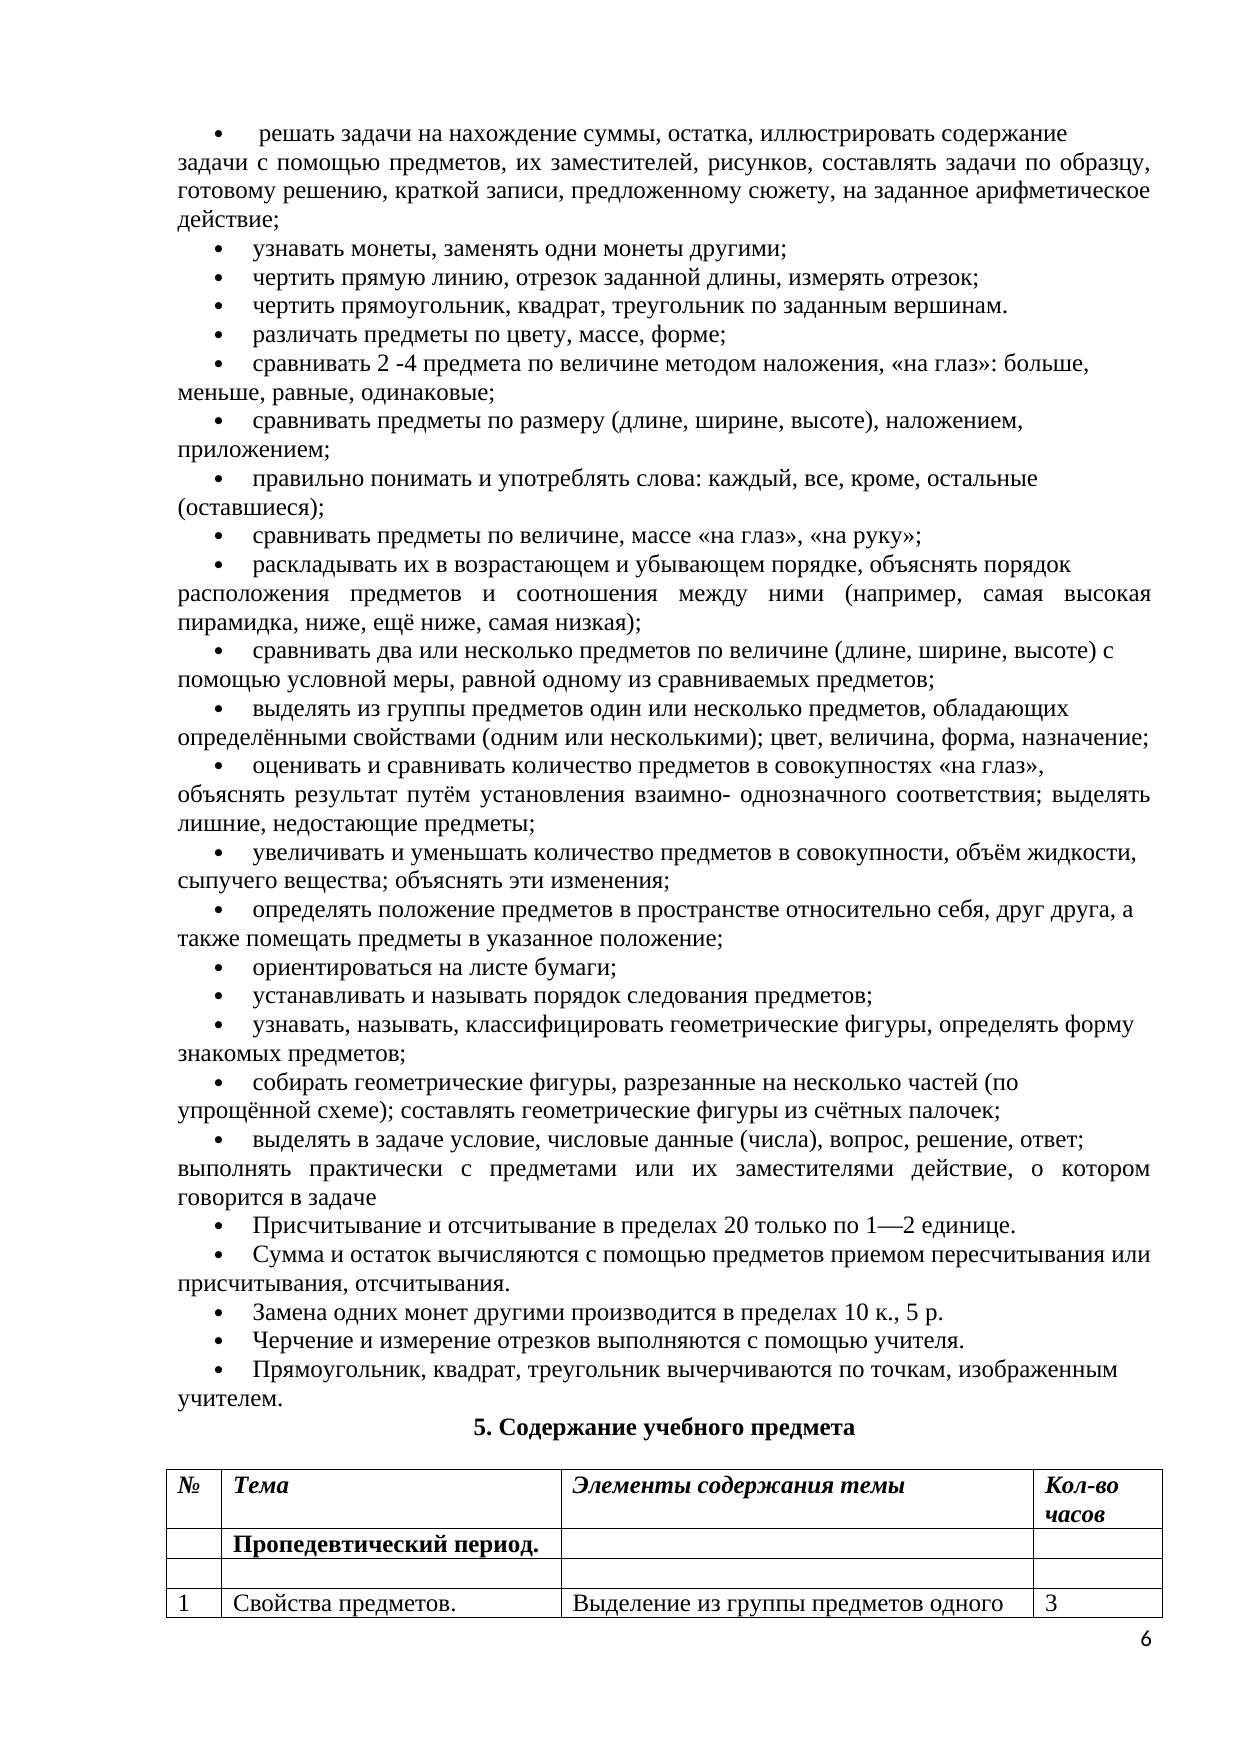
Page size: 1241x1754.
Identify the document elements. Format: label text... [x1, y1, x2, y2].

table_header Кол-во часов [1034, 1470, 1162, 1528]
table_header № [167, 1470, 221, 1528]
list сравнивать предметы по размеру (длине, ширине, высоте), наложением, [215, 406, 1152, 434]
text также помещать предметы в указанное положение; [177, 923, 1152, 952]
list Сумма и остаток вычисляются с помощью предметов приемом пересчитывания или [215, 1239, 1152, 1268]
table_cell 3 [1034, 1589, 1162, 1617]
text помощью условной меры, равной одному из сравниваемых предметов; [177, 664, 1152, 693]
text задачи с помощью предметов, их заместителей, рисунков, составлять задачи по образцу, готовому решению, краткой записи, предложенному сюжету, на заданное арифметическое действие; [177, 147, 1152, 233]
text (оставшиеся); [177, 492, 1152, 521]
list Замена одних монет другими производится в пределах 10 к., 5 р. [215, 1297, 1152, 1326]
text выполнять практически с предметами или их заместителями действие, о котором говорится в задаче [177, 1153, 1152, 1211]
list решать задачи на нахождение суммы, остатка, иллюстрировать содержание [215, 118, 1152, 147]
text сыпучего вещества; объяснять эти изменения; [177, 866, 1152, 894]
table_header Тема [222, 1470, 561, 1528]
text меньше, равные, одинаковые; [177, 377, 1152, 406]
list сравнивать предметы по величине, массе «на глаз», «на руку»; [215, 521, 1152, 549]
list собирать геометрические фигуры, разрезанные на несколько частей (по [215, 1067, 1152, 1096]
text учителем. [177, 1383, 1152, 1412]
list различать предметы по цвету, массе, форме; [215, 319, 1152, 348]
list раскладывать их в возрастающем и убывающем порядке, объяснять порядок [215, 549, 1152, 578]
list ориентироваться на листе бумаги; [215, 952, 1152, 981]
text объяснять результат путём установления взаимно- однозначного соответствия; выделять лишние, недостающие предметы; [177, 779, 1152, 837]
list узнавать монеты, заменять одни монеты другими; [215, 233, 1152, 262]
list выделять в задаче условие, числовые данные (числа), вопрос, решение, ответ; [215, 1124, 1152, 1153]
table_cell [167, 1559, 221, 1587]
list сравнивать два или несколько предметов по величине (длине, ширине, высоте) с [215, 636, 1152, 664]
list правильно понимать и употреблять слова: каждый, все, кроме, остальные [215, 463, 1152, 492]
table_cell [562, 1559, 1033, 1587]
text 5. Содержание учебного предмета [177, 1412, 1152, 1441]
table_cell [167, 1529, 221, 1558]
list Присчитывание и отсчитывание в пределах 20 только по 1—2 единице. [215, 1211, 1152, 1239]
text знакомых предметов; [177, 1038, 1152, 1067]
table_cell [222, 1559, 561, 1587]
list узнавать, называть, классифицировать геометрические фигуры, определять форму [215, 1009, 1152, 1038]
list Черчение и измерение отрезков выполняются с помощью учителя. [215, 1326, 1152, 1354]
list чертить прямую линию, отрезок заданной длины, измерять отрезок; [215, 262, 1152, 291]
table_cell [1034, 1529, 1162, 1558]
list определять положение предметов в пространстве относительно себя, друг друга, а [215, 894, 1152, 923]
text приложением; [177, 434, 1152, 463]
list оценивать и сравнивать количество предметов в совокупностях «на глаз», [215, 751, 1152, 779]
list Прямоугольник, квадрат, треугольник вычерчиваются по точкам, изображенным [215, 1354, 1152, 1383]
list увеличивать и уменьшать количество предметов в совокупности, объём жидкости, [215, 837, 1152, 866]
table_cell [562, 1529, 1033, 1558]
text упрощённой схеме); составлять геометрические фигуры из счётных палочек; [177, 1096, 1152, 1124]
table_cell [1034, 1559, 1162, 1587]
list чертить прямоугольник, квадрат, треугольник по заданным вершинам. [215, 291, 1152, 319]
table_cell Пропедевтический период. [222, 1529, 561, 1558]
table_cell 1 [167, 1589, 221, 1617]
table_header Элементы содержания темы [562, 1470, 1033, 1528]
list устанавливать и называть порядок следования предметов; [215, 981, 1152, 1009]
text присчитывания, отсчитывания. [177, 1268, 1152, 1297]
text расположения предметов и соотношения между ними (например, самая высокая пирамидка, ниже, ещё ниже, самая низкая); [177, 578, 1152, 636]
list выделять из группы предметов один или несколько предметов, обладающих [215, 693, 1152, 722]
text определёнными свойствами (одним или несколькими); цвет, величина, форма, назначение; [177, 722, 1152, 751]
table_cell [562, 1589, 1033, 1617]
table_cell Свойства предметов. [222, 1589, 561, 1617]
list сравнивать 2 -4 предмета по величине методом наложения, «на глаз»: больше, [215, 348, 1152, 377]
